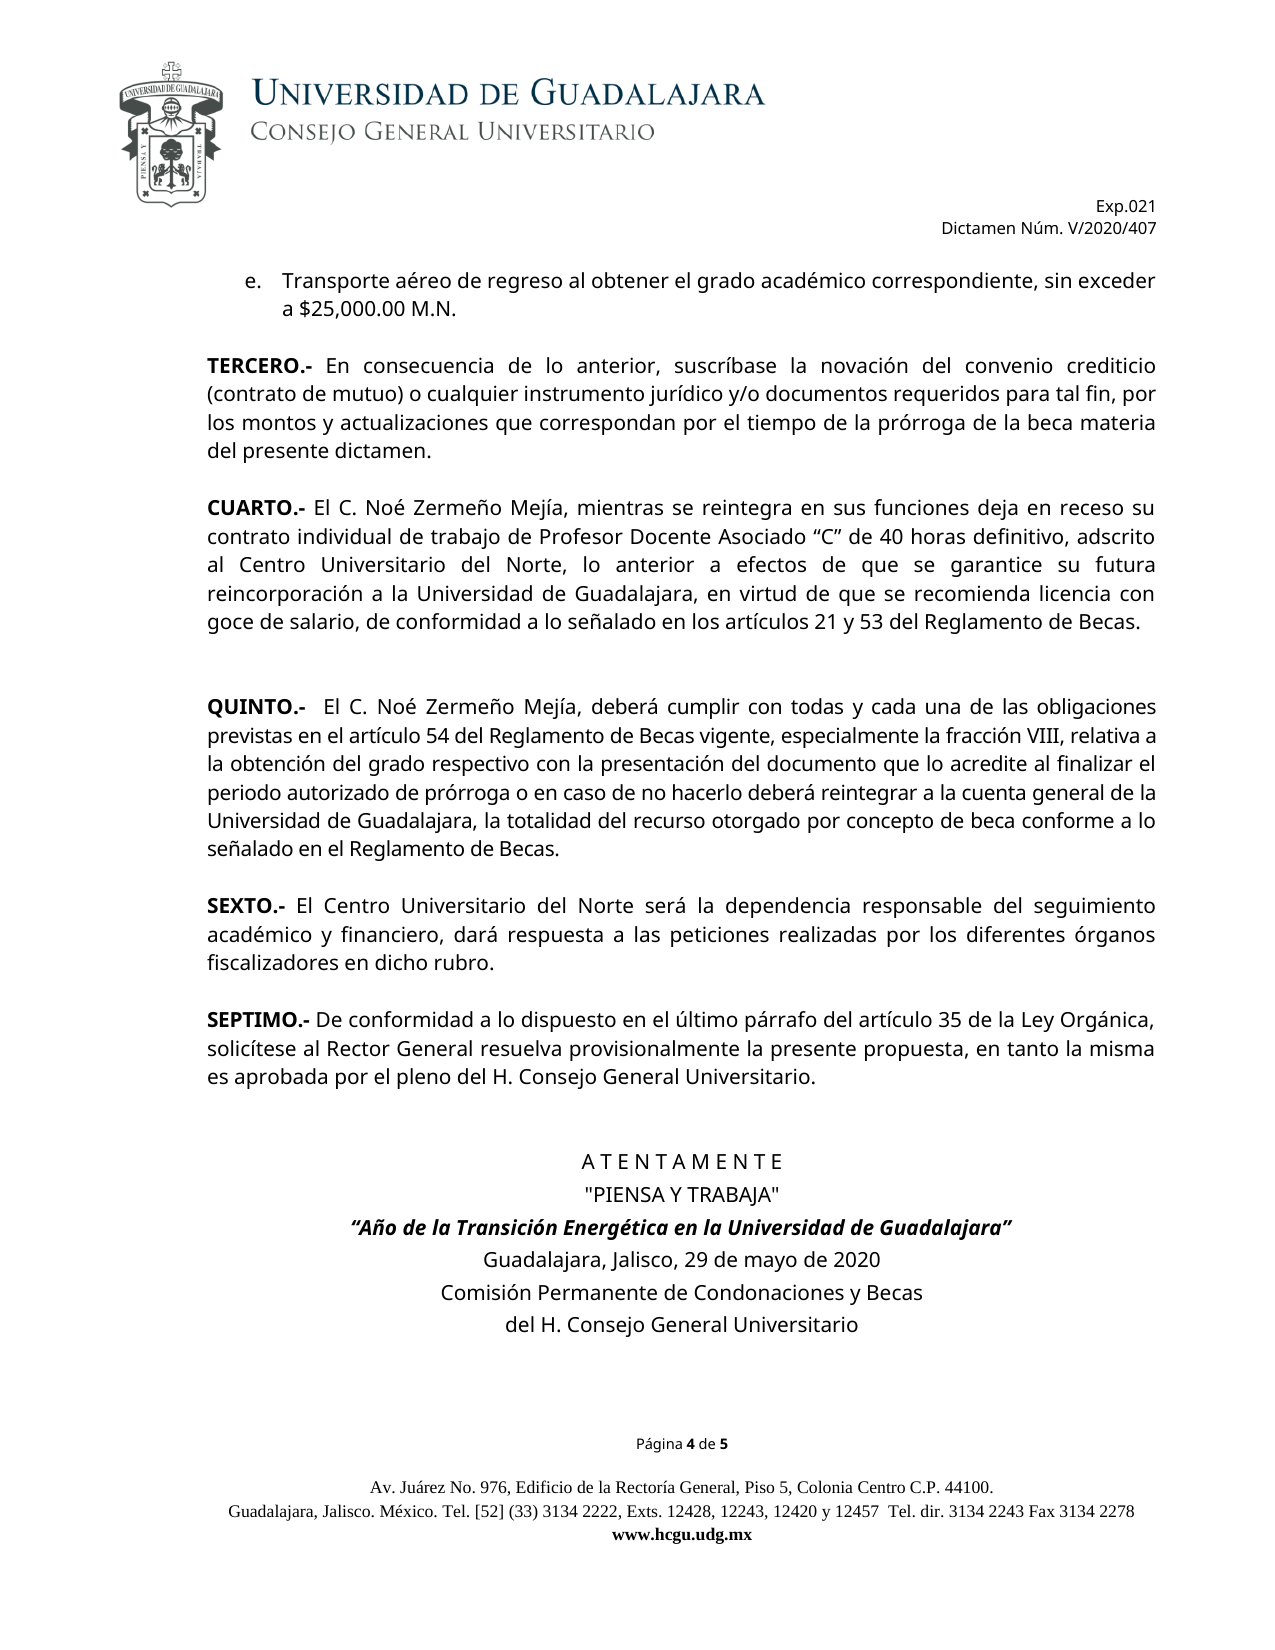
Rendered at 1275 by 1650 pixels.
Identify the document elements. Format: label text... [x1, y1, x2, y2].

text Comisión Permanente de Condonaciones y Becas [207, 1278, 1157, 1306]
text TERCERO.- En consecuencia de lo anterior, suscríbase la novación del convenio crediticio (contrato de mutuo) o cualquier instrumento jurídico y/o documentos requeridos para tal fin, por los montos y actualizaciones que correspondan por el tiempo de la prórroga de la beca materia del presente dictamen. [207, 351, 1157, 465]
text del H. Consejo General Universitario [207, 1310, 1157, 1339]
text Guadalajara, Jalisco, 29 de mayo de 2020 [207, 1245, 1157, 1274]
picture [31, 1, 1275, 268]
text A T E N T A M E N T E [207, 1147, 1157, 1176]
text "PIENSA Y TRABAJA" [207, 1180, 1157, 1208]
text SEPTIMO.- De conformidad a lo dispuesto en el último párrafo del artículo 35 de la Ley Orgánica, solicítese al Rector General resuelva provisionalmente la presente propuesta, en tanto la misma es aprobada por el pleno del H. Consejo General Universitario. [207, 1005, 1157, 1091]
list Transporte aéreo de regreso al obtener el grado académico correspondiente, sin exceder a $25,000.00 M.N. [244, 266, 1157, 323]
text SEXTO.- El Centro Universitario del Norte será la dependencia responsable del seguimiento académico y financiero, dará respuesta a las peticiones realizadas por los diferentes órganos fiscalizadores en dicho rubro. [207, 891, 1157, 977]
text QUINTO.- El C. Noé Zermeño Mejía, deberá cumplir con todas y cada una de las obligaciones previstas en el artículo 54 del Reglamento de Becas vigente, especialmente la fracción VIII, relativa a la obtención del grado respectivo con la presentación del documento que lo acredite al finalizar el periodo autorizado de prórroga o en caso de no hacerlo deberá reintegrar a la cuenta general de la Universidad de Guadalajara, la totalidad del recurso otorgado por concepto de beca conforme a lo señalado en el Reglamento de Becas. [207, 692, 1157, 863]
text “Año de la Transición Energética en la Universidad de Guadalajara” [207, 1213, 1157, 1241]
text CUARTO.- El C. Noé Zermeño Mejía, mientras se reintegra en sus funciones deja en receso su contrato individual de trabajo de Profesor Docente Asociado “C” de 40 horas definitivo, adscrito al Centro Universitario del Norte, lo anterior a efectos de que se garantice su futura reincorporación a la Universidad de Guadalajara, en virtud de que se recomienda licencia con goce de salario, de conformidad a lo señalado en los artículos 21 y 53 del Reglamento de Becas. [207, 493, 1157, 636]
